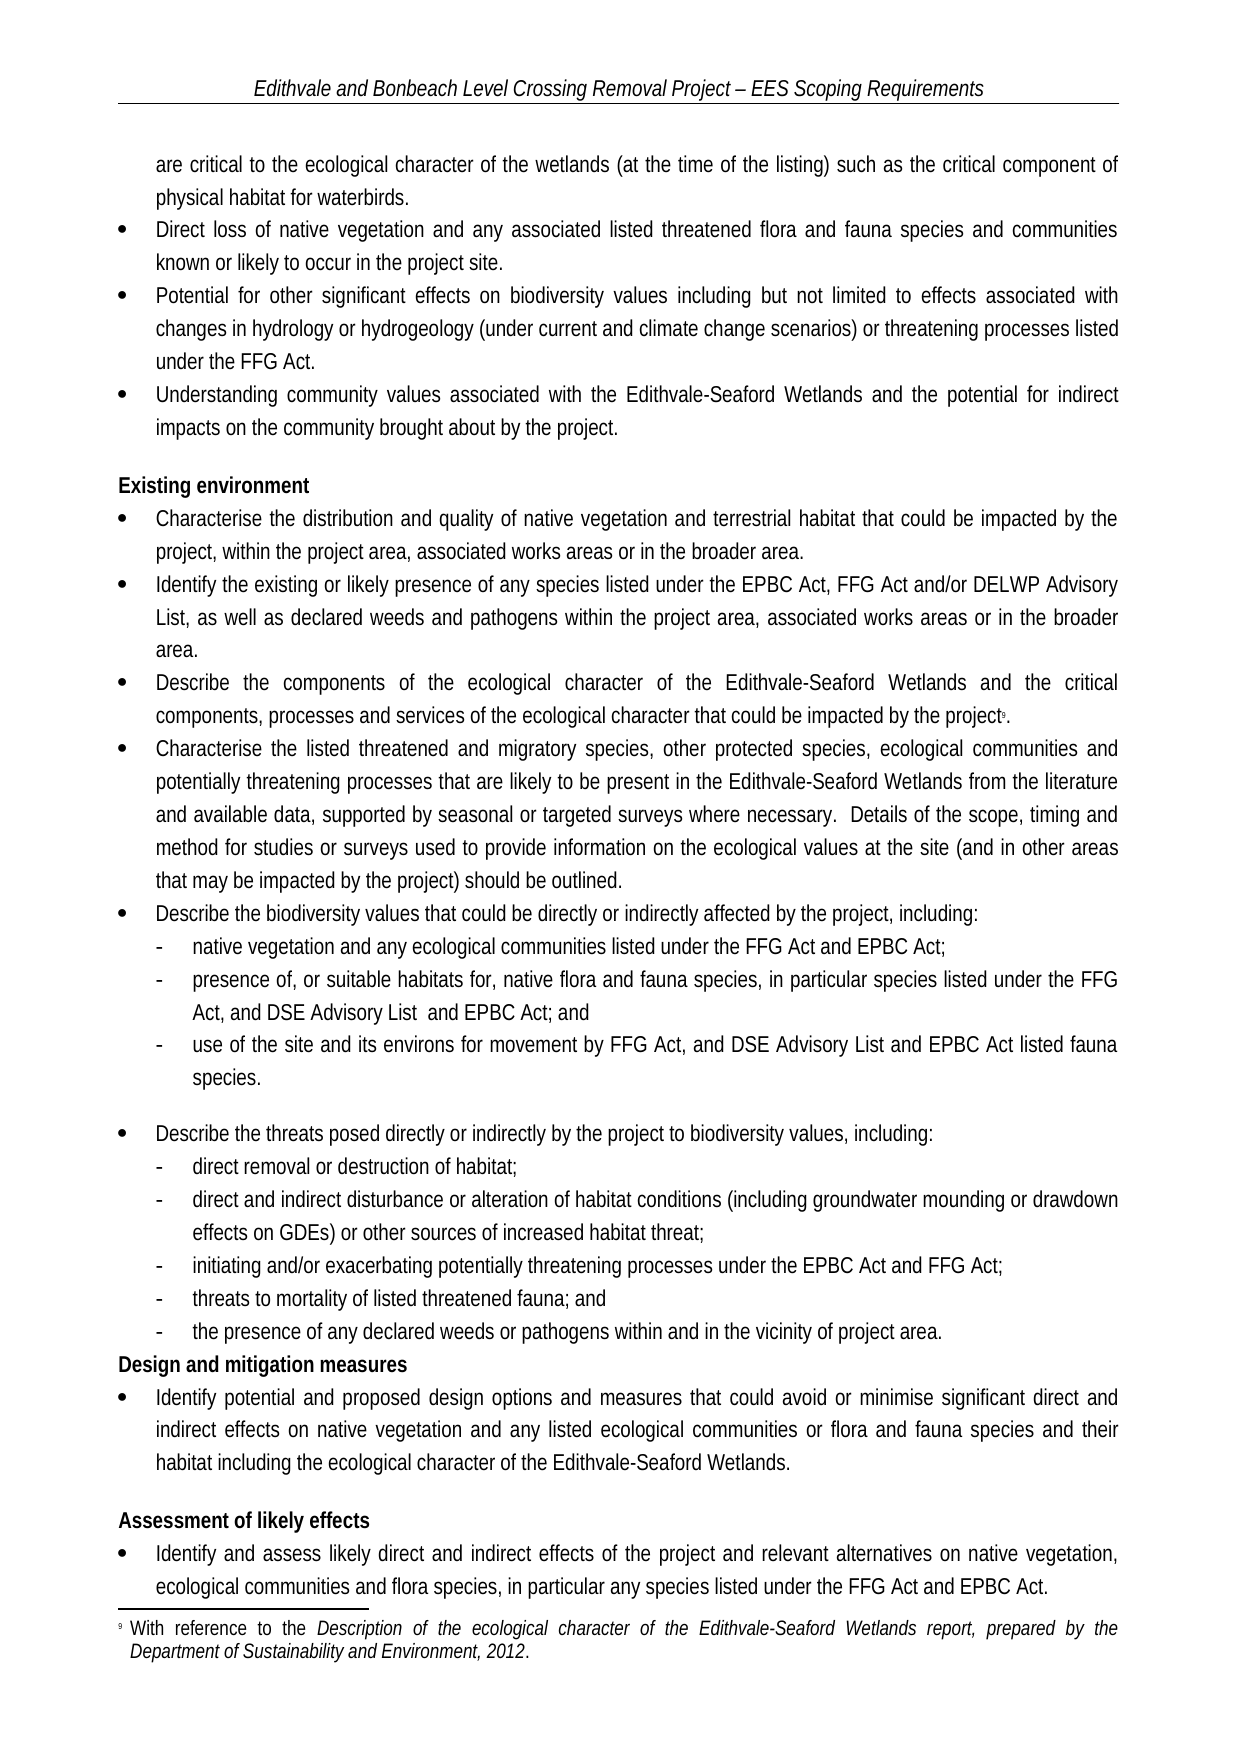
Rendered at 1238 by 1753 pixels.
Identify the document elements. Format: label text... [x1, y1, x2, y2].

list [118, 151, 1119, 210]
text Design and mitigation measures [118, 1351, 1119, 1377]
list Potential for other significant effects on biodiversity values including but not limited to effects associated with changes in hydrology or hydrogeology (under current and climate change scenarios) or threatening processes listed under the FFG Act. [118, 282, 1119, 374]
list Identify and assess likely direct and indirect effects of the project and relevant alternatives on native vegetation, ecological communities and flora species, in particular any species listed under the FFG Act and EPBC Act. [118, 1540, 1119, 1599]
list Describe the biodiversity values that could be directly or indirectly affected by the project, including: [118, 900, 1119, 926]
list Characterise the distribution and quality of native vegetation and terrestrial habitat that could be impacted by the project, within the project area, associated works areas or in the broader area. [118, 505, 1119, 564]
text Assessment of likely effects [118, 1507, 1119, 1534]
list Identify potential and proposed design options and measures that could avoid or minimise significant direct and indirect effects on native vegetation and any listed ecological communities or flora and fauna species and their habitat including the ecological character of the Edithvale-Seaford Wetlands. [118, 1383, 1119, 1476]
list native vegetation and any ecological communities listed under the FFG Act and EPBC Act; [155, 933, 1119, 959]
list initiating and/or exacerbating potentially threatening processes under the EPBC Act and FFG Act; [155, 1252, 1119, 1278]
text Existing environment [118, 472, 1119, 498]
list Identify the existing or likely presence of any species listed under the EPBC Act, FFG Act and/or DELWP Advisory List, as well as declared weeds and pathogens within the project area, associated works areas or in the broader area. [118, 571, 1119, 663]
list Describe the components of the ecological character of the Edithvale-Seaford Wetlands and the critical components, processes and services of the ecological character that could be impacted by the project. [118, 669, 1119, 729]
list presence of, or suitable habitats for, native flora and fauna species, in particular species listed under the FFG Act, and DSE Advisory List and EPBC Act; and [155, 966, 1119, 1025]
list use of the site and its environs for movement by FFG Act, and DSE Advisory List and EPBC Act listed fauna species. [155, 1031, 1119, 1091]
list Describe the threats posed directly or indirectly by the project to biodiversity values, including: [118, 1120, 1119, 1147]
list the presence of any declared weeds or pathogens within and in the vicinity of project area. [155, 1318, 1119, 1344]
list direct removal or destruction of habitat; [155, 1153, 1119, 1179]
list direct and indirect disturbance or alteration of habitat conditions (including groundwater mounding or drawdown effects on GDEs) or other sources of increased habitat threat; [155, 1186, 1119, 1245]
list Understanding community values associated with the Edithvale-Seaford Wetlands and the potential for indirect impacts on the community brought about by the project. [118, 381, 1119, 440]
list Characterise the listed threatened and migratory species, other protected species, ecological communities and potentially threatening processes that are likely to be present in the Edithvale-Seaford Wetlands from the literature and available data, supported by seasonal or targeted surveys where necessary. Details of the scope, timing and method for studies or surveys used to provide information on the ecological values at the site (and in other areas that may be impacted by the project) should be outlined. [118, 735, 1119, 893]
list threats to mortality of listed threatened fauna; and [155, 1285, 1119, 1311]
list Direct loss of native vegetation and any associated listed threatened flora and fauna species and communities known or likely to occur in the project site. [118, 216, 1119, 276]
